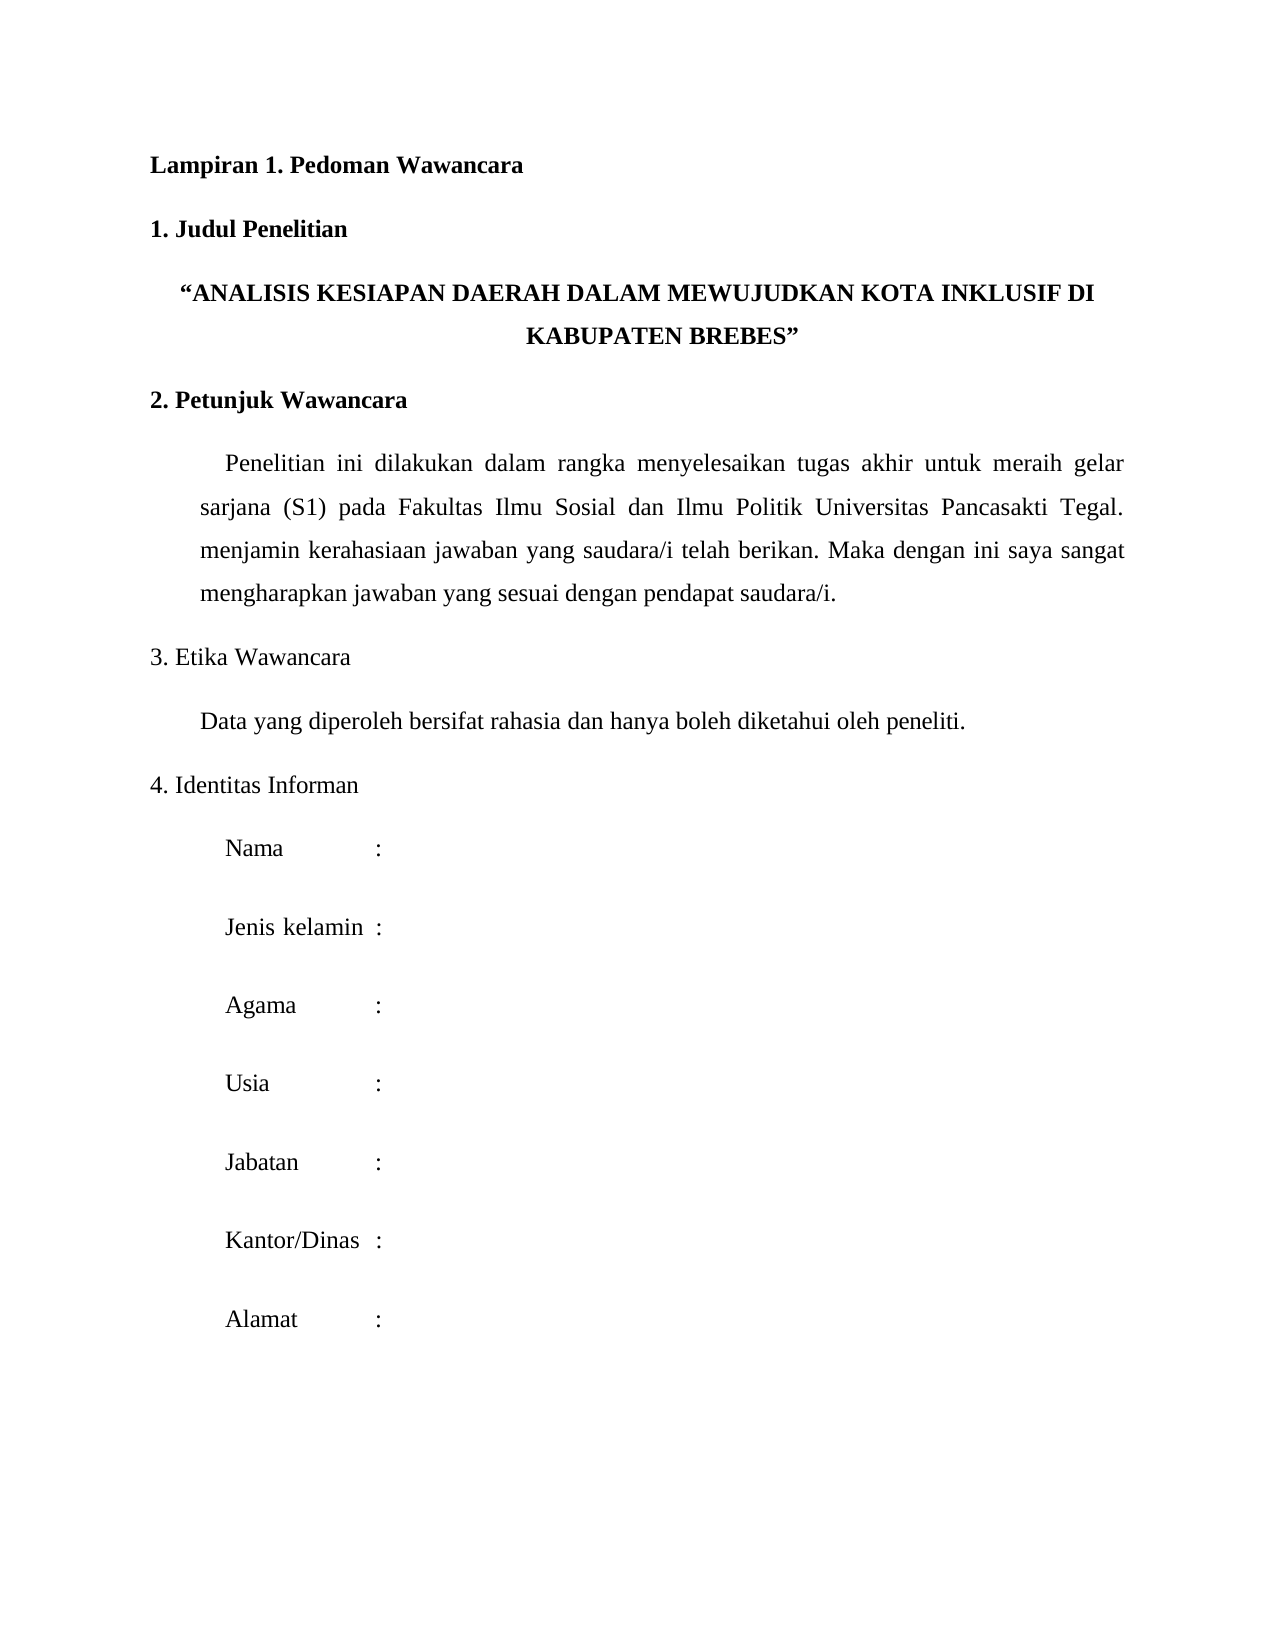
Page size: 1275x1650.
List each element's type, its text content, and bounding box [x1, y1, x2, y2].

text Data yang diperoleh bersifat rahasia dan hanya boleh diketahui oleh peneliti. [200, 706, 1194, 735]
text Nama : [225, 833, 1194, 862]
subtitle “ANALISIS KESIAPAN DAERAH DALAM MEWUJUDKAN KOTA INKLUSIF DI [131, 278, 1143, 307]
text Jabatan : Kantor/Dinas : Alamat : [225, 1147, 382, 1332]
list Identitas Informan [150, 770, 1194, 798]
text Usia : [225, 1069, 1194, 1097]
text Jenis kelamin : Agama : [225, 912, 382, 1019]
list Etika Wawancara [150, 642, 1194, 671]
list Judul Penelitian [150, 214, 1194, 242]
text Penelitian ini dilakukan dalam rangka menyelesaikan tugas akhir untuk meraih gelar sarjana (S1) pada Fakultas Ilmu Sosial dan Ilmu Politik Universitas Pancasakti Tegal. menjamin kerahasiaan jawaban yang saudara/i telah berikan. Maka dengan ini saya sangat mengharapkan jawaban yang sesuai dengan pendapat saudara/i. [200, 448, 1125, 607]
list Petunjuk Wawancara [150, 385, 1194, 414]
text Lampiran 1. Pedoman Wawancara [150, 150, 1194, 179]
text KABUPATEN BREBES” [131, 321, 1194, 350]
